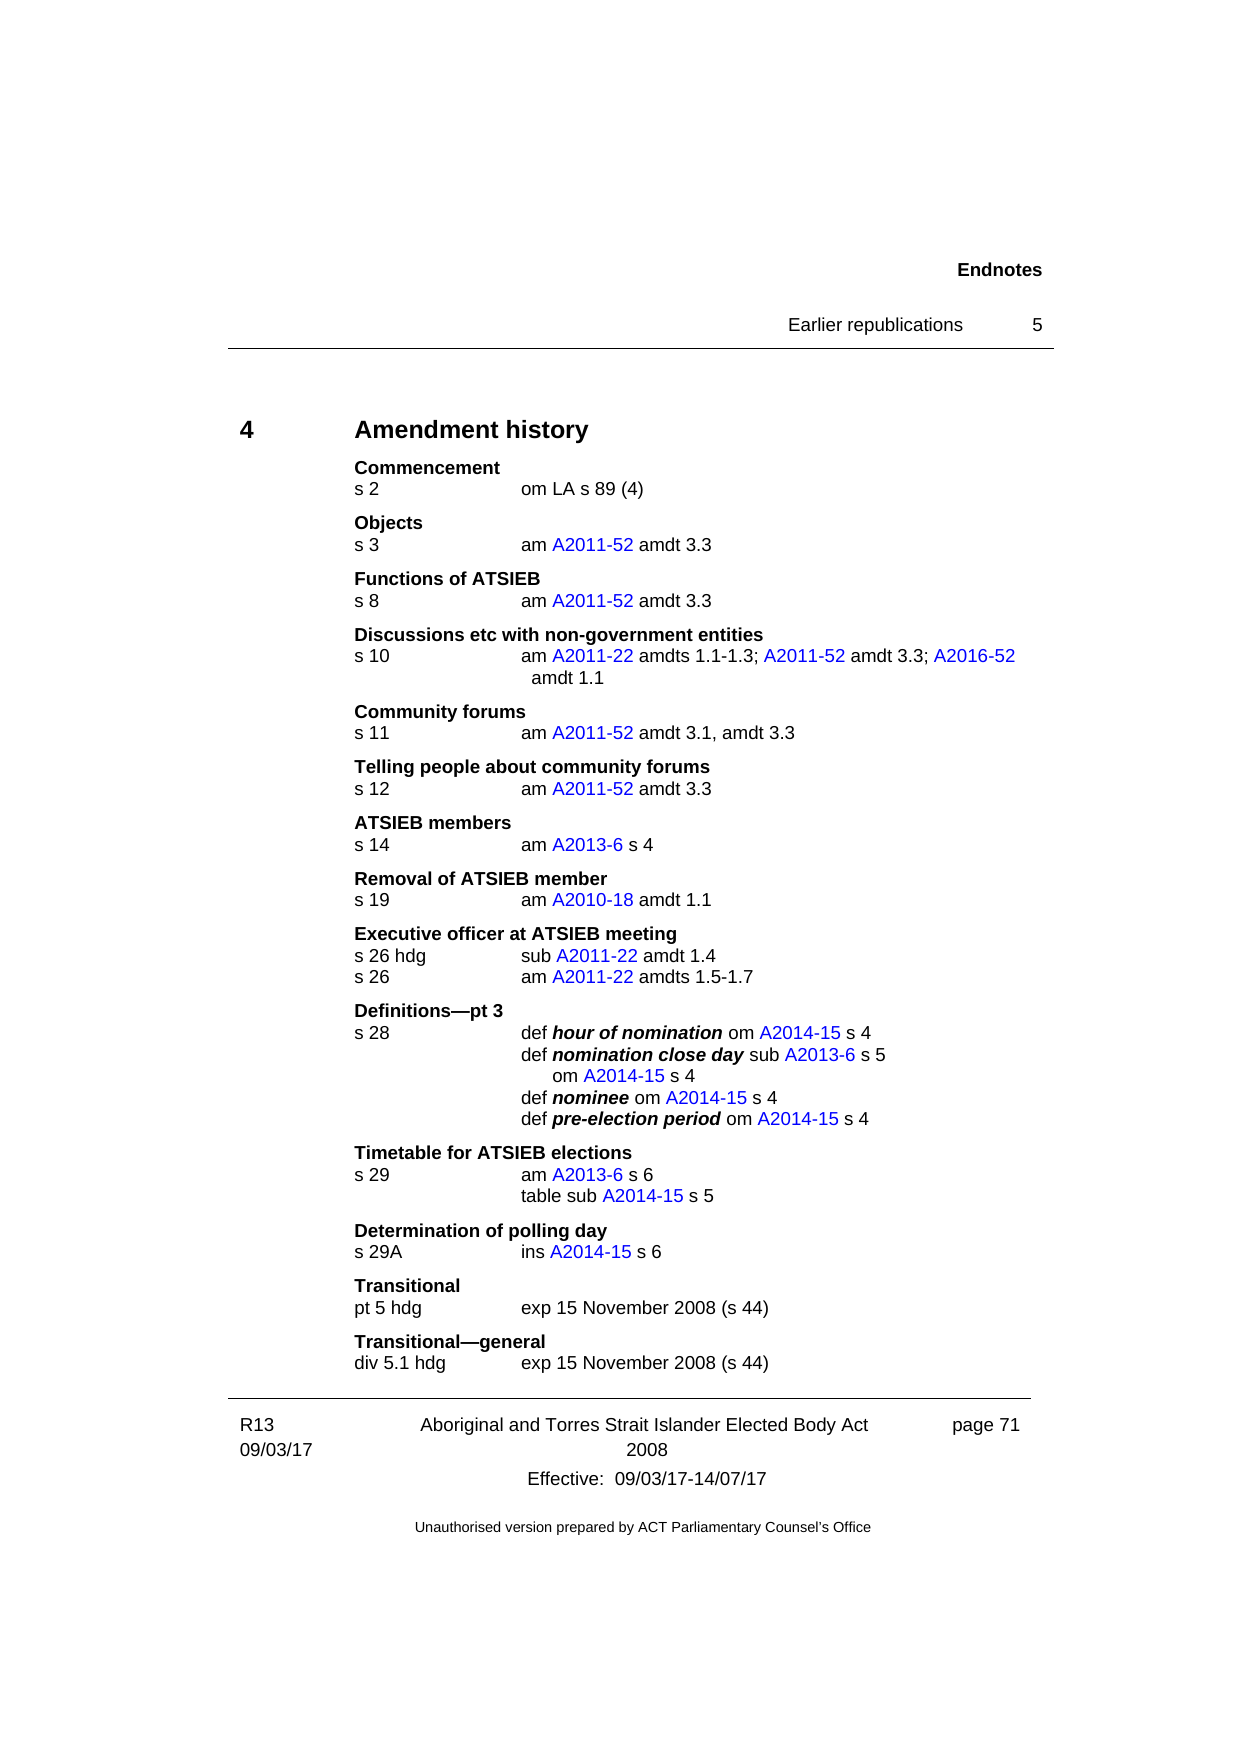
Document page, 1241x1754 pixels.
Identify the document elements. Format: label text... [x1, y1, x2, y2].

text Telling people about community forums [354, 756, 1042, 778]
text om A2014-15 s 4 [354, 1065, 1042, 1087]
text s 29A ins A2014-15 s 6 [354, 1241, 1042, 1262]
text div 5.1 hdg exp 15 November 2008 (s 44) [354, 1352, 1042, 1374]
text def nominee om A2014-15 s 4 [354, 1087, 1042, 1108]
text s 2 om LA s 89 (4) [354, 478, 1042, 500]
text Commencement [354, 457, 1042, 478]
text s 10 am A2011-22 amdts 1.1-1.3; A2011-52 amdt 3.3; A2016-52 amdt 1.1 [354, 645, 1042, 688]
text s 14 am A2013-6 s 4 [354, 833, 1042, 855]
text s 3 am A2011-52 amdt 3.3 [354, 534, 1042, 555]
text Objects [354, 512, 1042, 534]
text Removal of ATSIEB member [354, 867, 1042, 889]
text def pre-election period om A2014-15 s 4 [354, 1108, 1042, 1130]
text s 26 am A2011-22 amdts 1.5-1.7 [354, 966, 1042, 988]
text Timetable for ATSIEB elections [354, 1142, 1042, 1164]
text table sub A2014-15 s 5 [354, 1185, 1042, 1207]
text s 19 am A2010-18 amdt 1.1 [354, 889, 1042, 911]
text s 28 def hour of nomination om A2014-15 s 4 [354, 1022, 1042, 1043]
text Definitions—pt 3 [354, 1000, 1042, 1022]
text Executive officer at ATSIEB meeting [354, 923, 1042, 945]
text Functions of ATSIEB [354, 568, 1042, 589]
text s 11 am A2011-52 amdt 3.1, amdt 3.3 [354, 722, 1042, 744]
text pt 5 hdg exp 15 November 2008 (s 44) [354, 1297, 1042, 1318]
text s 29 am A2013-6 s 6 [354, 1164, 1042, 1185]
text Transitional [354, 1275, 1042, 1297]
text Community forums [354, 701, 1042, 722]
text s 8 am A2011-52 amdt 3.3 [354, 589, 1042, 611]
text ATSIEB members [354, 812, 1042, 833]
text Determination of polling day [354, 1219, 1042, 1241]
text s 26 hdg sub A2011-22 amdt 1.4 [354, 945, 1042, 966]
text s 12 am A2011-52 amdt 3.3 [354, 778, 1042, 799]
text 4 Amendment history [239, 415, 1042, 444]
text Transitional—general [354, 1331, 1042, 1352]
text Discussions etc with non-government entities [354, 623, 1042, 645]
text def nomination close day sub A2013-6 s 5 [354, 1043, 1042, 1065]
